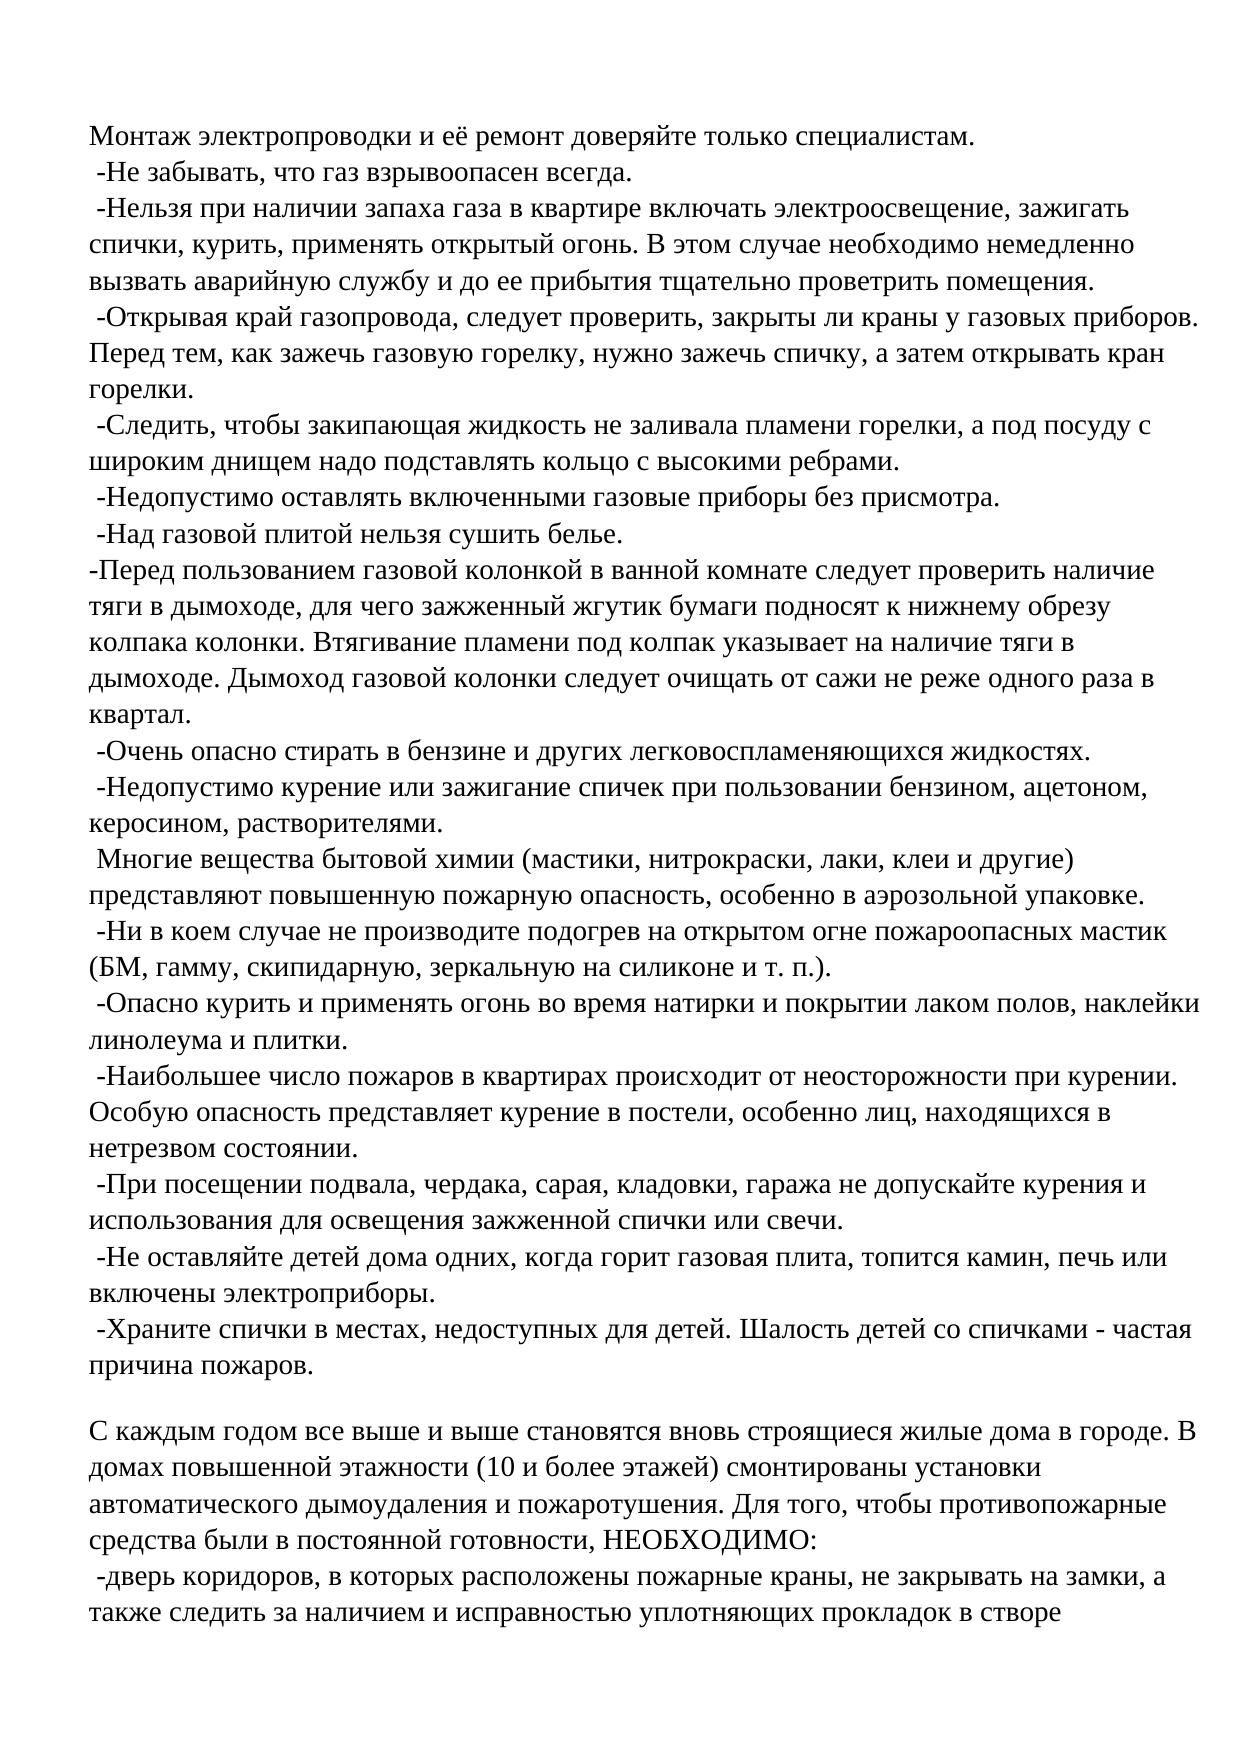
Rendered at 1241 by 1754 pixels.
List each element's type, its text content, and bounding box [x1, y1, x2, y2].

text -Ни в коем случае не производите подогрев на открытом огне пожароопасных мастик (БМ, гамму, скипидарную, зеркальную на силиконе и т. п.). [89, 913, 1203, 983]
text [89, 118, 1203, 513]
text -Перед пользованием газовой колонкой в ванной комнате следует проверить наличие тяги в дымоходе, для чего зажженный жгутик бумаги подносят к нижнему обрезу колпака колонки. Втягивание пламени под колпак указывает на наличие тяги в дымоходе. Дымоход газовой колонки следует очищать от сажи не реже одного раза в квартал. -Очень опасно стирать в бензине и других легковоспламеняющихся жидкостях. -Недопустимо курение или зажигание спичек при пользовании бензином, ацетоном, керосином, растворителями. Многие вещества бытовой химии (мастики, нитрокраски, лаки, клеи и другие) представляют повышенную пожарную опасность, особенно в аэрозольной упаковке. [89, 552, 1203, 911]
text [89, 1413, 1203, 1628]
text -Опасно курить и применять огонь во время натирки и покрытии лаком полов, наклейки линолеума и плитки. -Наибольшее число пожаров в квартирах происходит от неосторожности при курении. Особую опасность представляет курение в постели, особенно лиц, находящихся в нетрезвом состоянии. -При посещении подвала, чердака, сарая, кладовки, гаража не допускайте курения и использования для освещения зажженной спички или свечи. -Не оставляйте детей дома одних, когда горит газовая плита, топится камин, печь или включены электроприборы. -Храните спички в местах, недоступных для детей. Шалость детей со спичками - частая причина пожаров. [89, 986, 1203, 1411]
text -Над газовой плитой нельзя сушить белье. [89, 516, 1203, 549]
